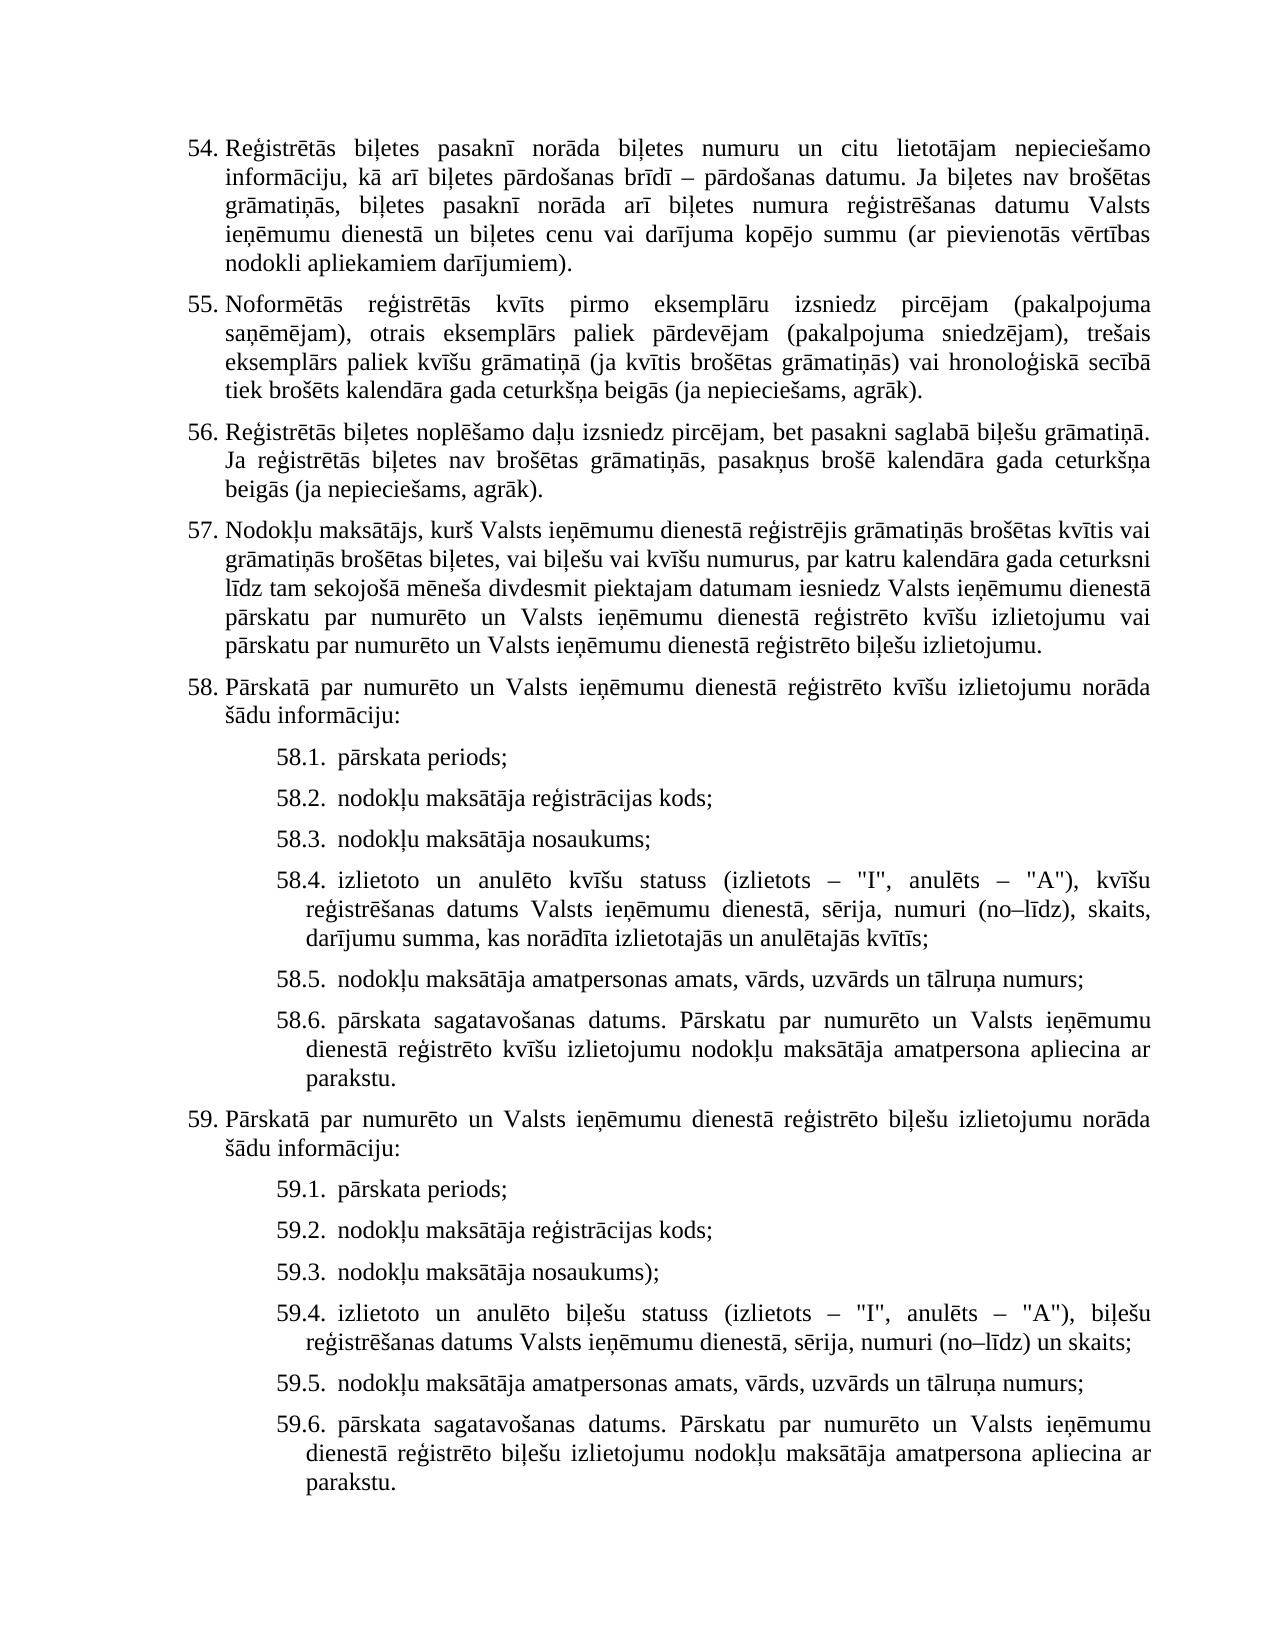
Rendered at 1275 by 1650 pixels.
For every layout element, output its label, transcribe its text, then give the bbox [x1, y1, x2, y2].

list pārskata sagatavošanas datums. Pārskatu par numurēto un Valsts ieņēmumu dienestā reģistrēto kvīšu izlietojumu nodokļu maksātāja amatpersona apliecina ar parakstu. [276, 1005, 1152, 1092]
list nodokļu maksātāja nosaukums); [276, 1257, 1152, 1285]
list nodokļu maksātāja nosaukums; [276, 824, 1152, 853]
list nodokļu maksātāja reģistrācijas kods; [276, 1215, 1152, 1244]
list pārskata periods; [276, 1174, 1152, 1203]
list Pārskatā par numurēto un Valsts ieņēmumu dienestā reģistrēto kvīšu izlietojumu norāda šādu informāciju: [187, 672, 1152, 729]
list izlietoto un anulēto kvīšu statuss (izlietots – "I", anulēts – "A"), kvīšu reģistrēšanas datums Valsts ieņēmumu dienestā, sērija, numuri (no–līdz), skaits, darījumu summa, kas norādīta izlietotajās un anulētajās kvītīs; [276, 865, 1152, 952]
list pārskata periods; [276, 742, 1152, 770]
list Noformētās reģistrētās kvīts pirmo eksemplāru izsniedz pircējam (pakalpojuma saņēmējam), otrais eksemplārs paliek pārdevējam (pakalpojuma sniedzējam), trešais eksemplārs paliek kvīšu grāmatiņā (ja kvītis brošētas grāmatiņās) vai hronoloģiskā secībā tiek brošēts kalendāra gada ceturkšņa beigās (ja nepieciešams, agrāk). [187, 289, 1152, 404]
list Nodokļu maksātājs, kurš Valsts ieņēmumu dienestā reģistrējis grāmatiņās brošētas kvītis vai grāmatiņās brošētas biļetes, vai biļešu vai kvīšu numurus, par katru kalendāra gada ceturksni līdz tam sekojošā mēneša divdesmit piektajam datumam iesniedz Valsts ieņēmumu dienestā pārskatu par numurēto un Valsts ieņēmumu dienestā reģistrēto kvīšu izlietojumu vai pārskatu par numurēto un Valsts ieņēmumu dienestā reģistrēto biļešu izlietojumu. [187, 515, 1152, 659]
list Reģistrētās biļetes noplēšamo daļu izsniedz pircējam, bet pasakni saglabā biļešu grāmatiņā. Ja reģistrētās biļetes nav brošētas grāmatiņās, pasakņus brošē kalendāra gada ceturkšņa beigās (ja nepieciešams, agrāk). [187, 417, 1152, 503]
list Reģistrētās biļetes pasaknī norāda biļetes numuru un citu lietotājam nepieciešamo informāciju, kā arī biļetes pārdošanas brīdī – pārdošanas datumu. Ja biļetes nav brošētas grāmatiņās, biļetes pasaknī norāda arī biļetes numura reģistrēšanas datumu Valsts ieņēmumu dienestā un biļetes cenu vai darījuma kopējo summu (ar pievienotās vērtības nodokli apliekamiem darījumiem). [187, 133, 1152, 277]
list nodokļu maksātāja reģistrācijas kods; [276, 783, 1152, 812]
list izlietoto un anulēto biļešu statuss (izlietots – "I", anulēts – "A"), biļešu reģistrēšanas datums Valsts ieņēmumu dienestā, sērija, numuri (no–līdz) un skaits; [276, 1298, 1152, 1355]
list pārskata sagatavošanas datums. Pārskatu par numurēto un Valsts ieņēmumu dienestā reģistrēto biļešu izlietojumu nodokļu maksātāja amatpersona apliecina ar parakstu. [276, 1409, 1152, 1495]
list nodokļu maksātāja amatpersonas amats, vārds, uzvārds un tālruņa numurs; [276, 1368, 1152, 1397]
list Pārskatā par numurēto un Valsts ieņēmumu dienestā reģistrēto biļešu izlietojumu norāda šādu informāciju: [187, 1104, 1152, 1162]
list nodokļu maksātāja amatpersonas amats, vārds, uzvārds un tālruņa numurs; [276, 964, 1152, 993]
